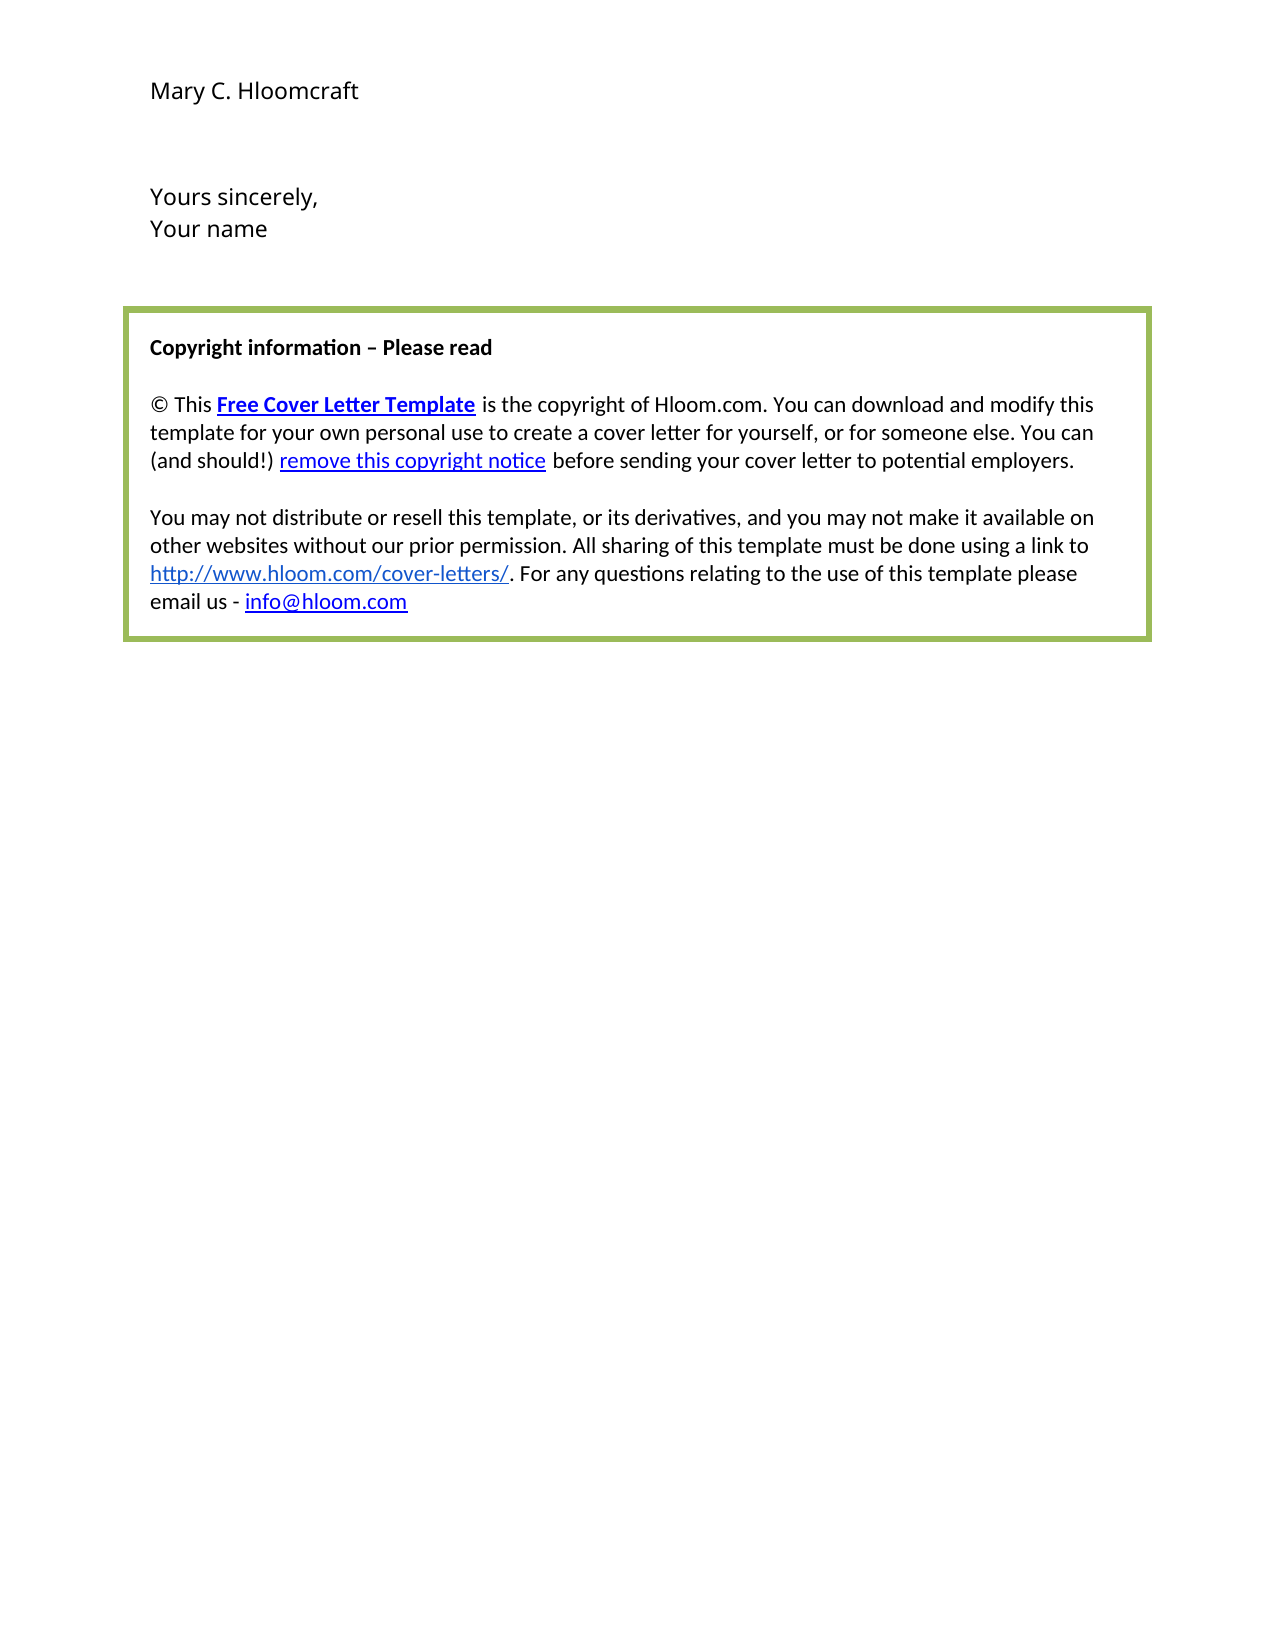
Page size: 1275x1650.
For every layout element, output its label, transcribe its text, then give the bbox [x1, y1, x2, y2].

text Your name [150, 212, 1125, 244]
text You may not distribute or resell this template, or its derivatives, and you may not make it available on other websites without our prior permission. All sharing of this template must be done using a link to http://www.hloom.com/cover-letters/. For any questions relating to the use of this template please email us - info@hloom.com [129, 503, 1146, 636]
text Yours sincerely, [150, 181, 1125, 212]
text © This Free Cover Letter Template is the copyright of Hloom.com. You can download and modify this template for your own personal use to create a cover letter for yourself, or for someone else. You can (and should!) remove this copyright notice before sending your cover letter to potential employers. [150, 390, 1125, 474]
text Copyright information – Please read [129, 313, 1146, 361]
